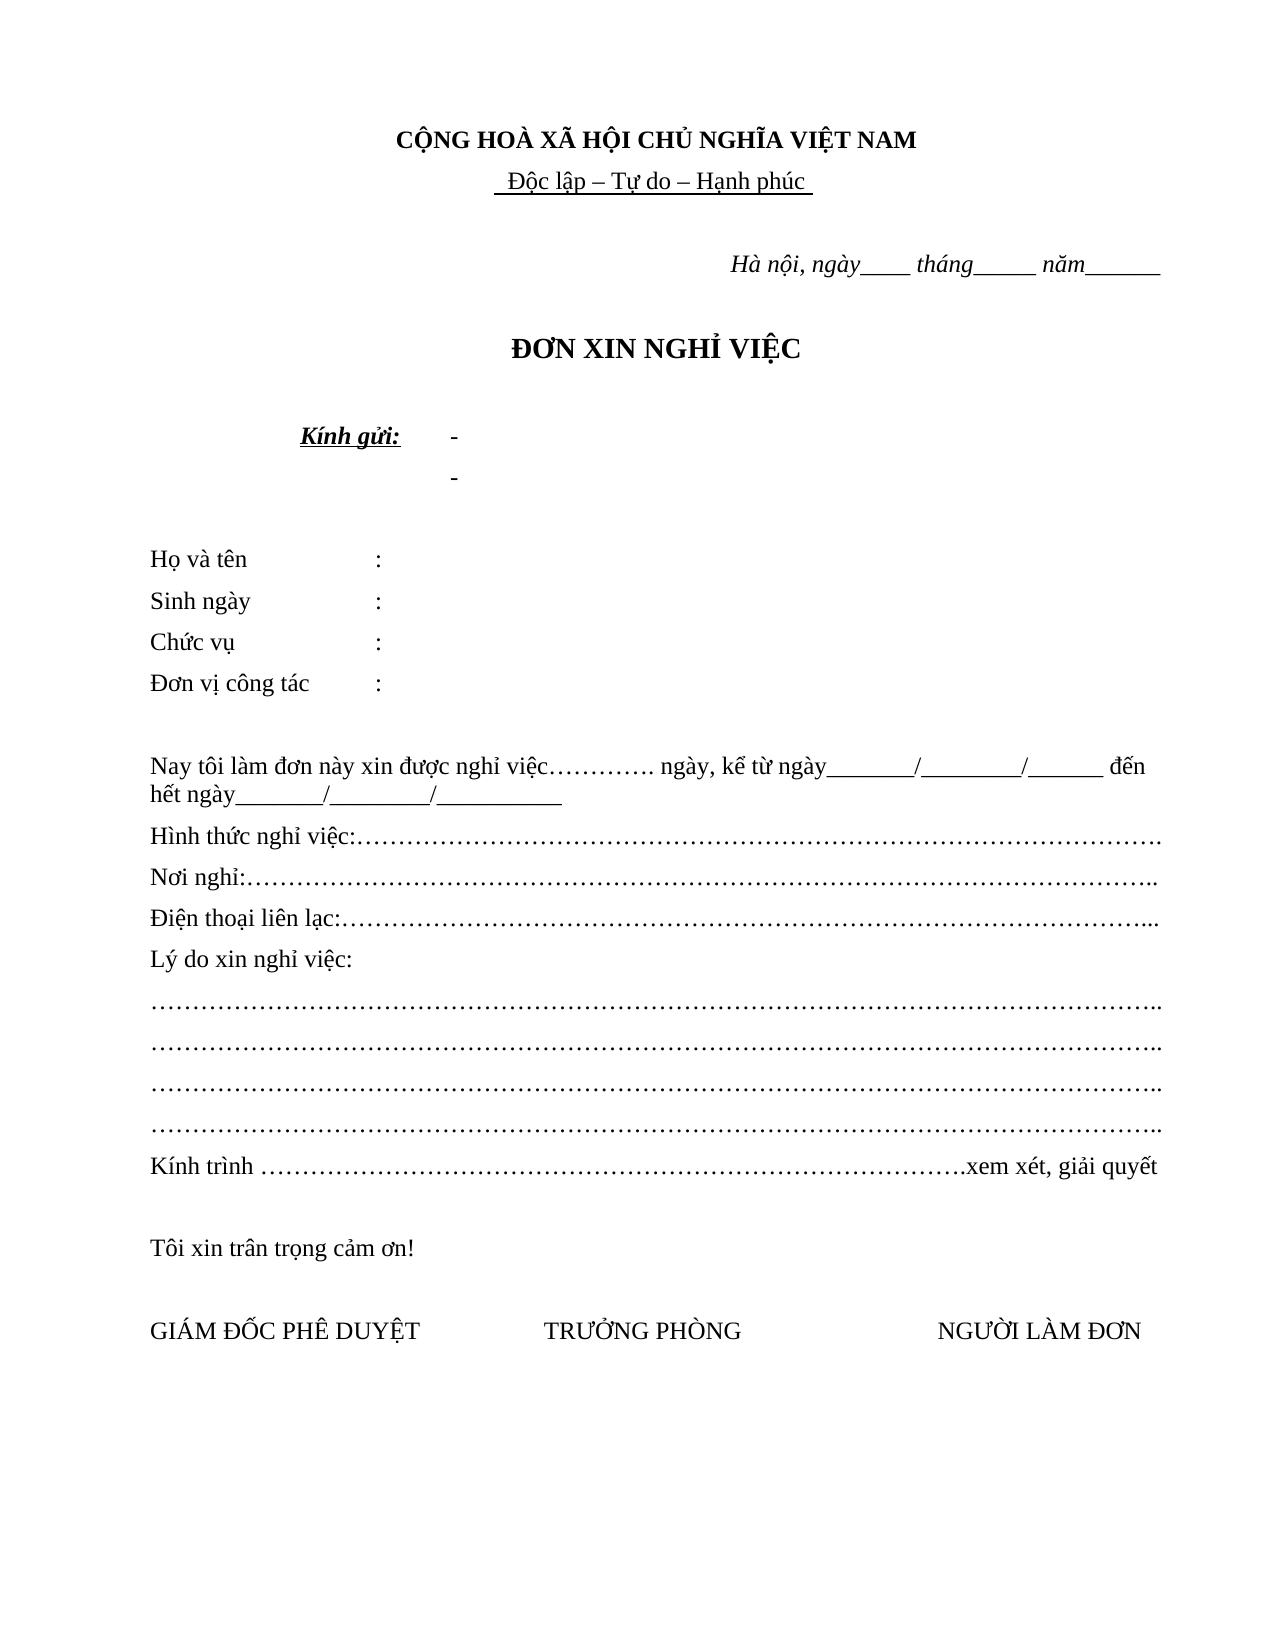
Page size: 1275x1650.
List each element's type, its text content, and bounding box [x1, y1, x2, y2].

text ĐƠN XIN NGHỈ VIỆC [150, 331, 1162, 365]
text Kính gửi: - [225, 421, 1162, 449]
text ………………………………………………………………………………………………………….. [150, 1109, 1162, 1138]
text GIÁM ĐỐC PHÊ DUYỆT TRƯỞNG PHÒNG NGƯỜI LÀM ĐƠN [150, 1316, 1162, 1344]
text Lý do xin nghỉ việc: [150, 944, 1162, 973]
text ………………………………………………………………………………………………………….. [150, 986, 1162, 1014]
text Điện thoại liên lạc:……………………………………………………………………………………... [150, 903, 1162, 932]
text Tôi xin trân trọng cảm ơn! [150, 1233, 1162, 1262]
text Sinh ngày : [150, 586, 1162, 614]
text - [450, 462, 1162, 491]
text Chức vụ : [150, 627, 1162, 656]
text Nay tôi làm đơn này xin được nghỉ việc…………. ngày, kể từ ngày_______/________/______ đến hết ngày_______/________/__________ [150, 751, 1162, 808]
text Hình thức nghỉ việc:……………………………………………………………………………………. [150, 821, 1162, 849]
text ………………………………………………………………………………………………………….. [150, 1027, 1162, 1056]
text Kính trình ………………………………………………………………………….xem xét, giải quyết [150, 1151, 1162, 1179]
text CỘNG HOÀ XÃ HỘI CHỦ NGHĨA VIỆT [150, 125, 1162, 154]
text Đơn vị công tác : [150, 668, 1162, 697]
text ………………………………………………………………………………………………………….. [150, 1068, 1162, 1097]
text Họ và tên : [150, 544, 1162, 573]
text Hà nội, ngày____ tháng_____ năm______ [150, 249, 1162, 277]
text Nơi nghỉ:……………………………………………………………………………………………….. [150, 862, 1162, 891]
text Độc lập – Tự do – Hạnh phúc [150, 166, 1162, 195]
